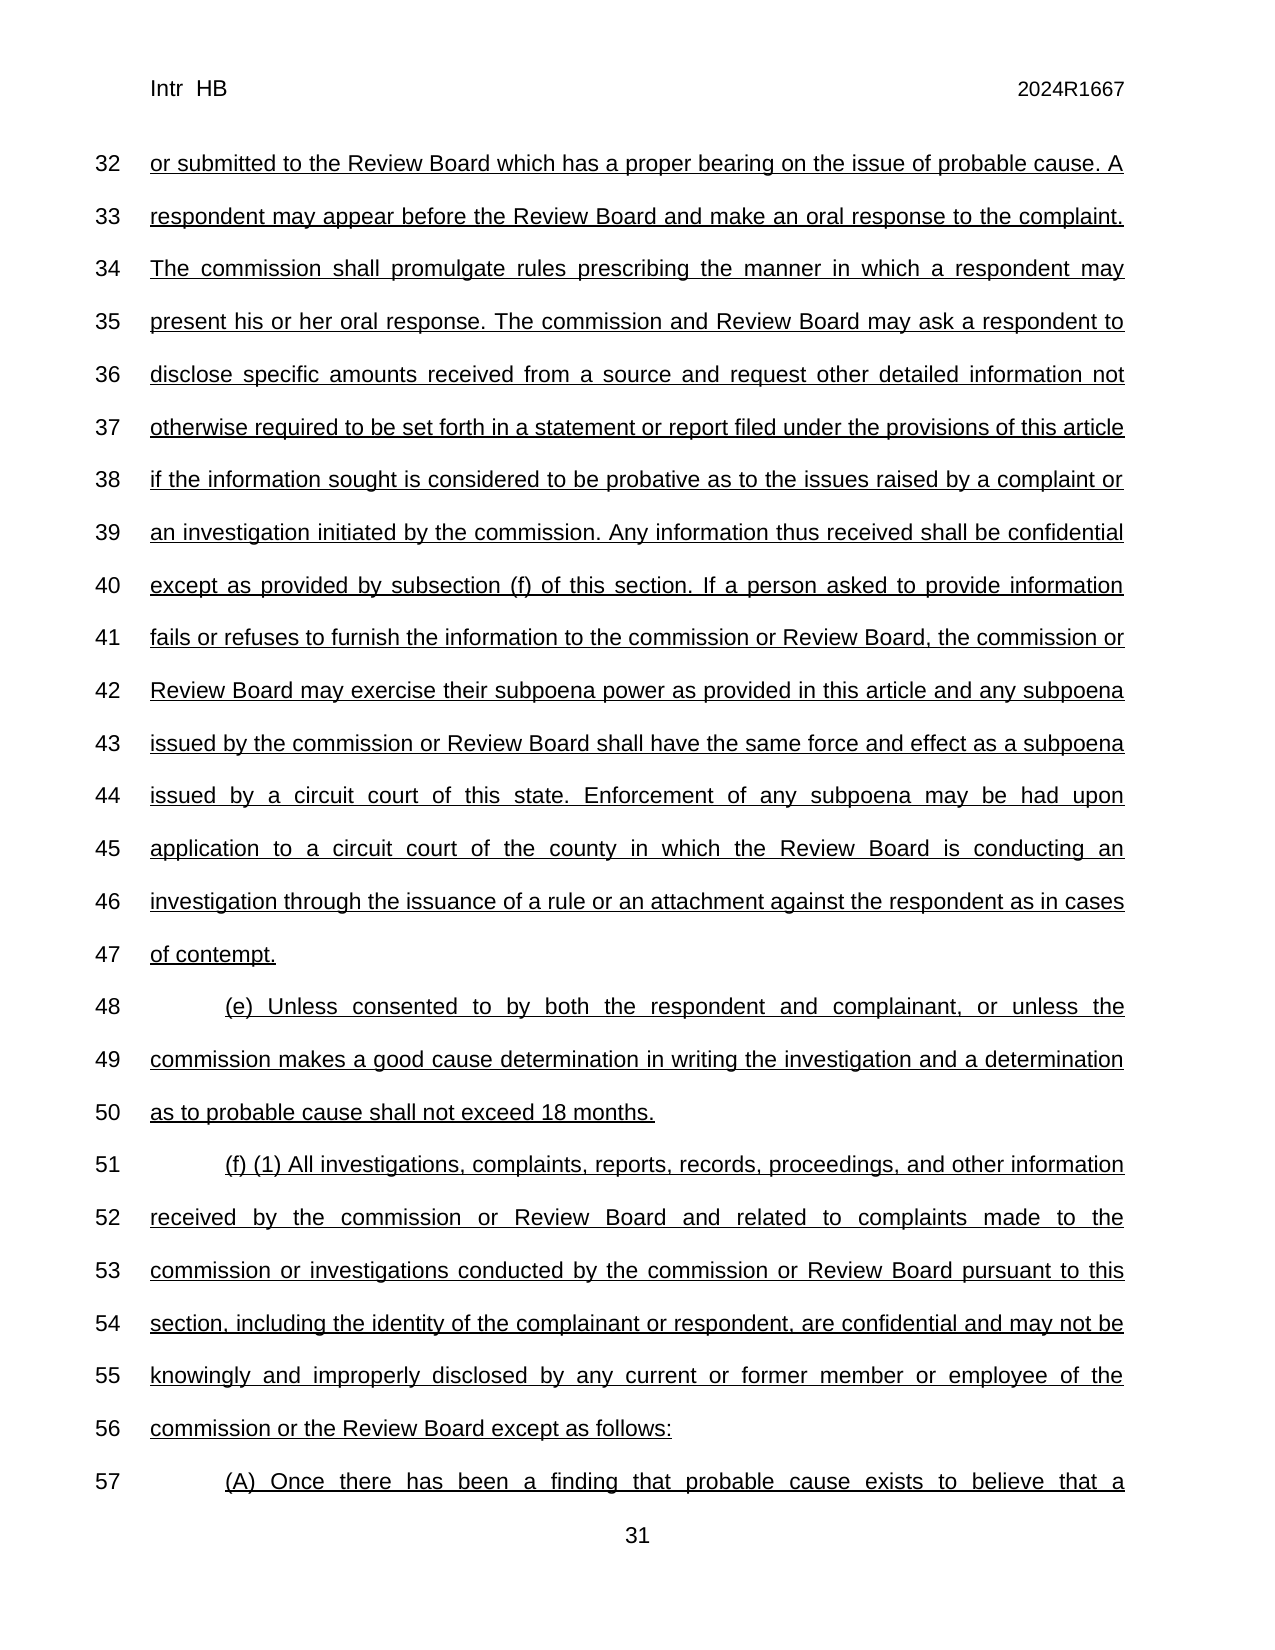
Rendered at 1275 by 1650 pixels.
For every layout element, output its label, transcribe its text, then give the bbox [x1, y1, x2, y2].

text (f) (1) All investigations, complaints, reports, records, proceedings, and other information received by the commission or Review Board and related to complaints made to the commission or investigations conducted by the commission or Review Board pursuant to this section, including the identity of the complainant or respondent, are confidential and may not be knowingly and improperly disclosed by any current or former member or employee of the commission or the Review Board except as follows: [150, 1151, 1125, 1280]
text (e) Unless consented to by both the respondent and complainant, or unless the commission makes a good cause determination in writing the investigation and a determination as to probable cause shall not exceed 18 months. [150, 993, 1125, 1125]
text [150, 150, 1125, 278]
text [150, 1468, 1125, 1494]
text (f) (1) All investigations, complaints, reports, records, proceedings, and other information received by the commission or Review Board and related to complaints made to the commission or investigations conducted by the commission or Review Board pursuant to this section, including the identity of the complainant or respondent, are confidential and may not be knowingly and improperly disclosed by any current or former member or employee of the commission or the Review Board except as follows: [150, 1281, 1125, 1441]
